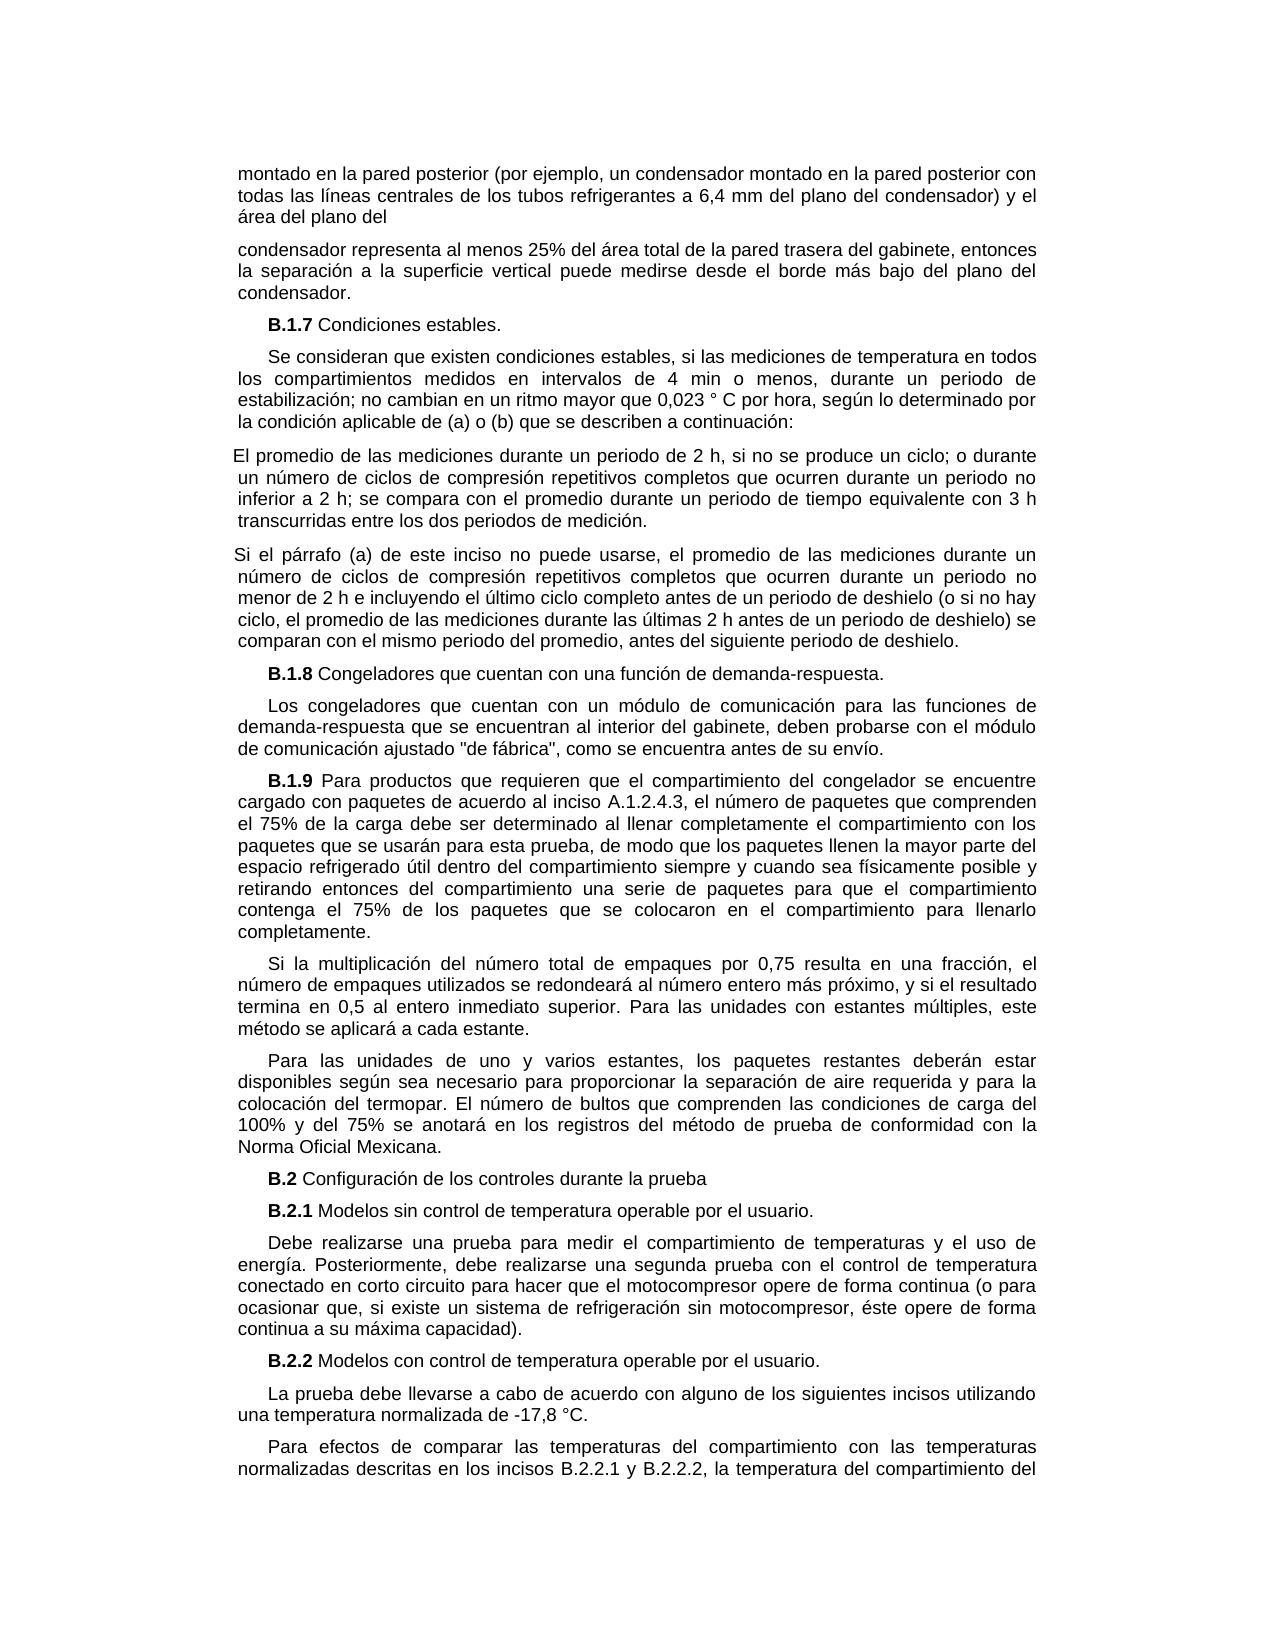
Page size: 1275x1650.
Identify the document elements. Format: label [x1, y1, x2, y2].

table_header [200, 148, 1075, 1495]
